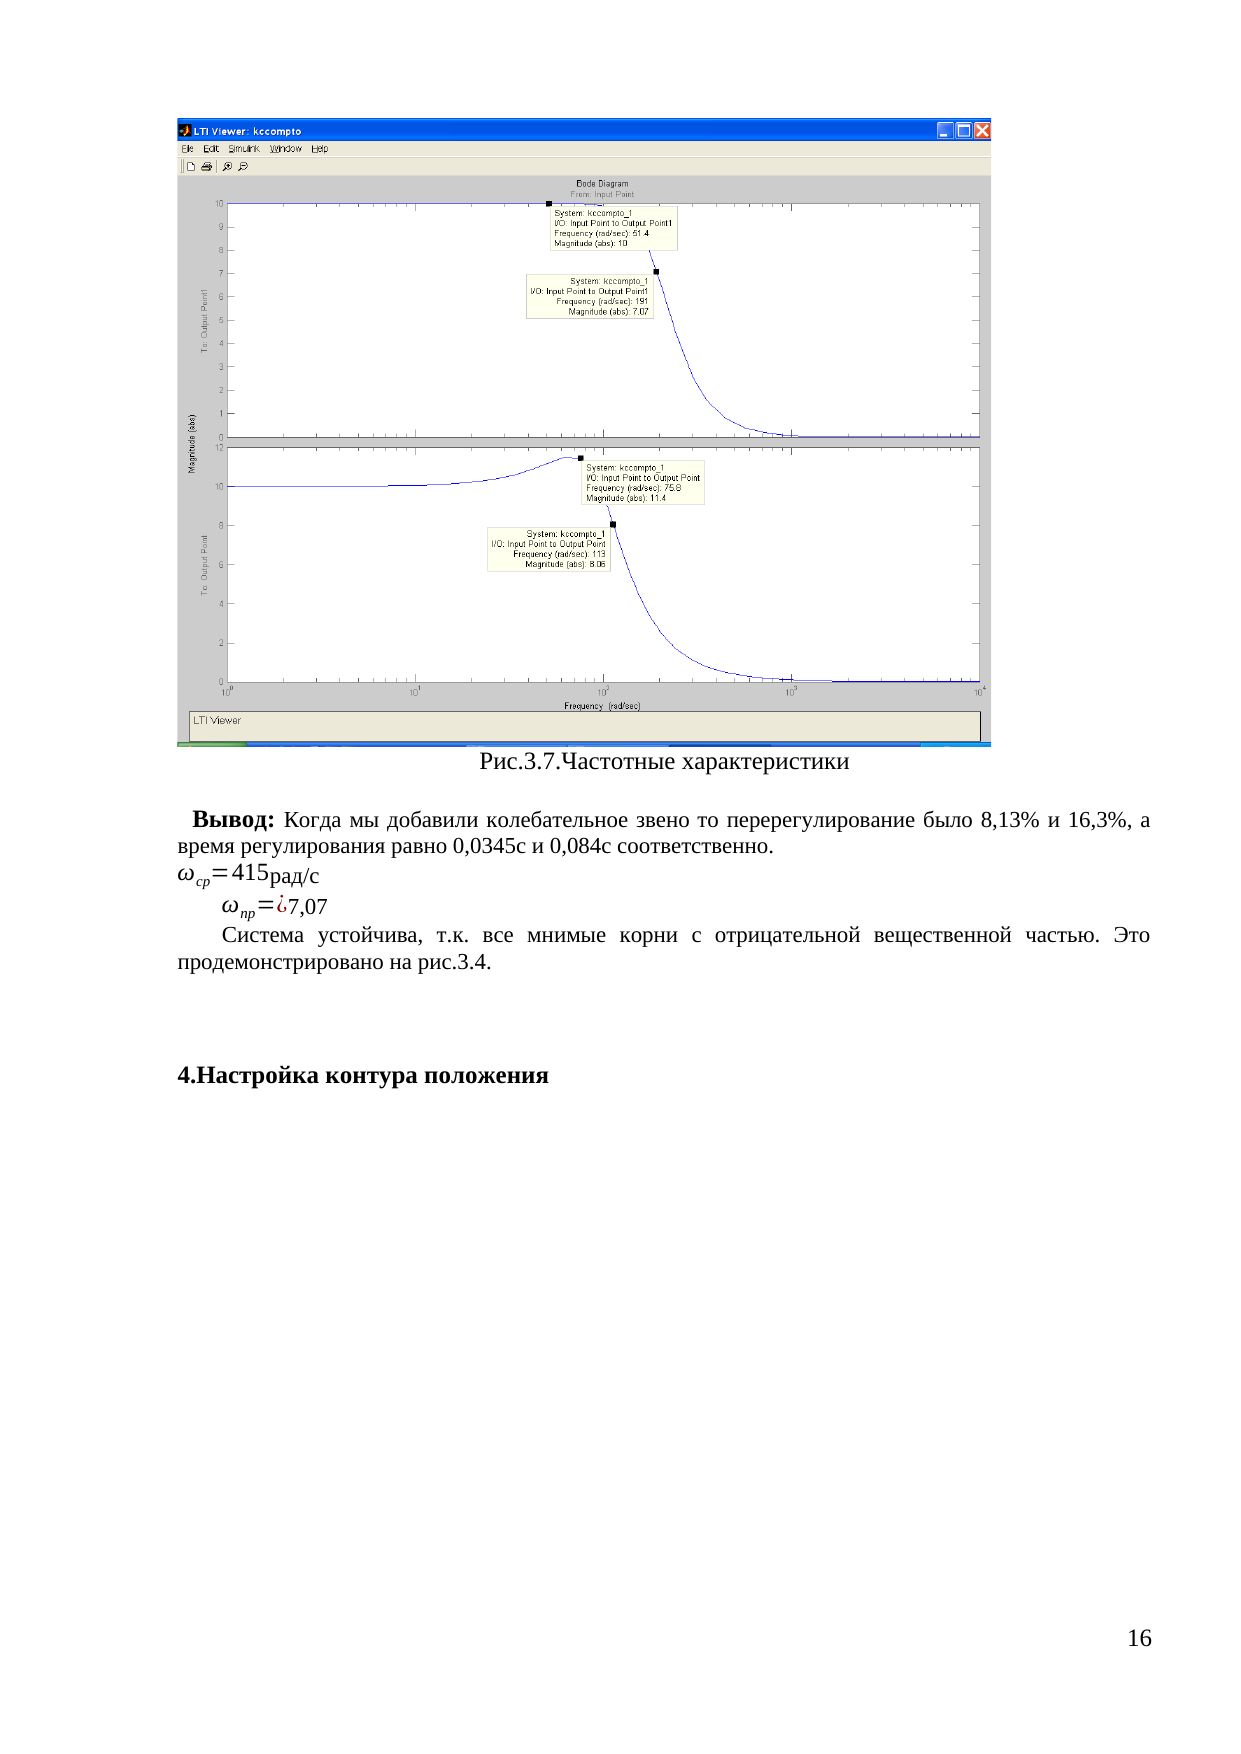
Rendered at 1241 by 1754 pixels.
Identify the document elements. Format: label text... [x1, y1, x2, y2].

text рад/с [177, 859, 1152, 890]
text 7,07 [177, 890, 1152, 922]
text Рис.3.7.Частотные характеристики [177, 746, 1152, 775]
text Система устойчива, т.к. все мнимые корни с отрицательной вещественной частью. Это продемонстрировано на рис.3.4. [177, 922, 1152, 974]
text Вывод: Когда мы добавили колебательное звено то перерегулирование было 8,13% и 16,3%, а время регулирования равно 0,0345с и 0,084с соответственно. [177, 804, 1152, 859]
text 4.Настройка контура положения [177, 1061, 1152, 1089]
picture [177, 118, 992, 747]
